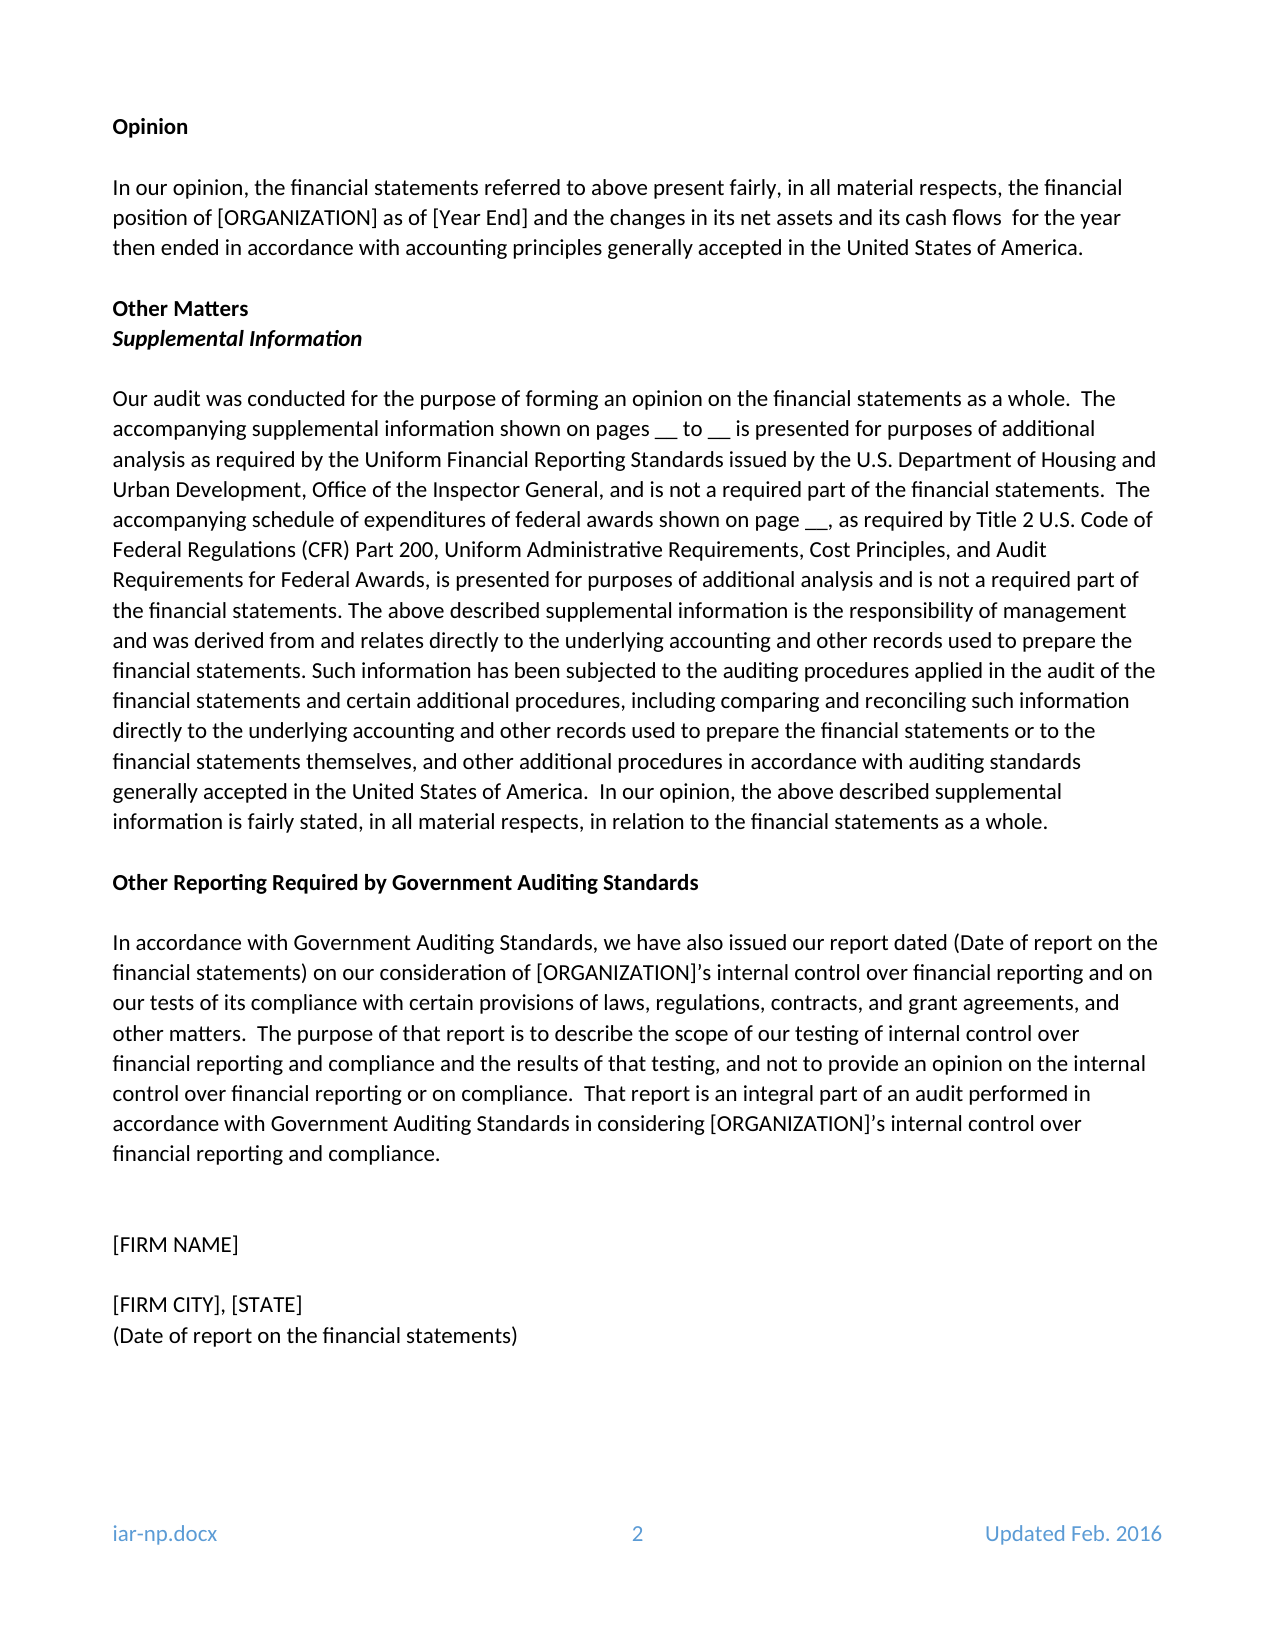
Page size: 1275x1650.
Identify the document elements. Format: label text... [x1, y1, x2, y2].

text Other Matters [112, 294, 1162, 322]
text In our opinion, the financial statements referred to above present fairly, in all material respects, the financial position of [ORGANIZATION] as of [Year End] and the changes in its net assets and its cash flows for the year then ended in accordance with accounting principles generally accepted in the United States of America. [112, 173, 1162, 261]
text [FIRM CITY], [STATE] [112, 1291, 1162, 1319]
text (Date of report on the financial statements) [112, 1321, 1162, 1349]
text In accordance with Government Auditing Standards, we have also issued our report dated (Date of report on the financial statements) on our consideration of [ORGANIZATION]’s internal control over financial reporting and on our tests of its compliance with certain provisions of laws, regulations, contracts, and grant agreements, and other matters. The purpose of that report is to describe the scope of our testing of internal control over financial reporting and compliance and the results of that testing, and not to provide an opinion on the internal control over financial reporting or on compliance. That report is an integral part of an audit performed in accordance with Government Auditing Standards in considering [ORGANIZATION]’s internal control over financial reporting and compliance. [112, 928, 1162, 1168]
text Opinion [112, 112, 1162, 141]
text Other Reporting Required by Government Auditing Standards [112, 868, 1162, 896]
text [FIRM NAME] [112, 1230, 1162, 1258]
text Our audit was conducted for the purpose of forming an opinion on the financial statements as a whole. The accompanying supplemental information shown on pages __ to __ is presented for purposes of additional analysis as required by the Uniform Financial Reporting Standards issued by the U.S. Department of Housing and Urban Development, Office of the Inspector General, and is not a required part of the financial statements. The accompanying schedule of expenditures of federal awards shown on page __, as required by Title 2 U.S. Code of Federal Regulations (CFR) Part 200, Uniform Administrative Requirements, Cost Principles, and Audit Requirements for Federal Awards, is presented for purposes of additional analysis and is not a required part of the financial statements. The above described supplemental information is the responsibility of management and was derived from and relates directly to the underlying accounting and other records used to prepare the financial statements. Such information has been subjected to the auditing procedures applied in the audit of the financial statements and certain additional procedures, including comparing and reconciling such information directly to the underlying accounting and other records used to prepare the financial statements or to the financial statements themselves, and other additional procedures in accordance with auditing standards generally accepted in the United States of America. In our opinion, the above described supplemental information is fairly stated, in all material respects, in relation to the financial statements as a whole. [112, 384, 1162, 835]
text Supplemental Information [112, 324, 1162, 352]
